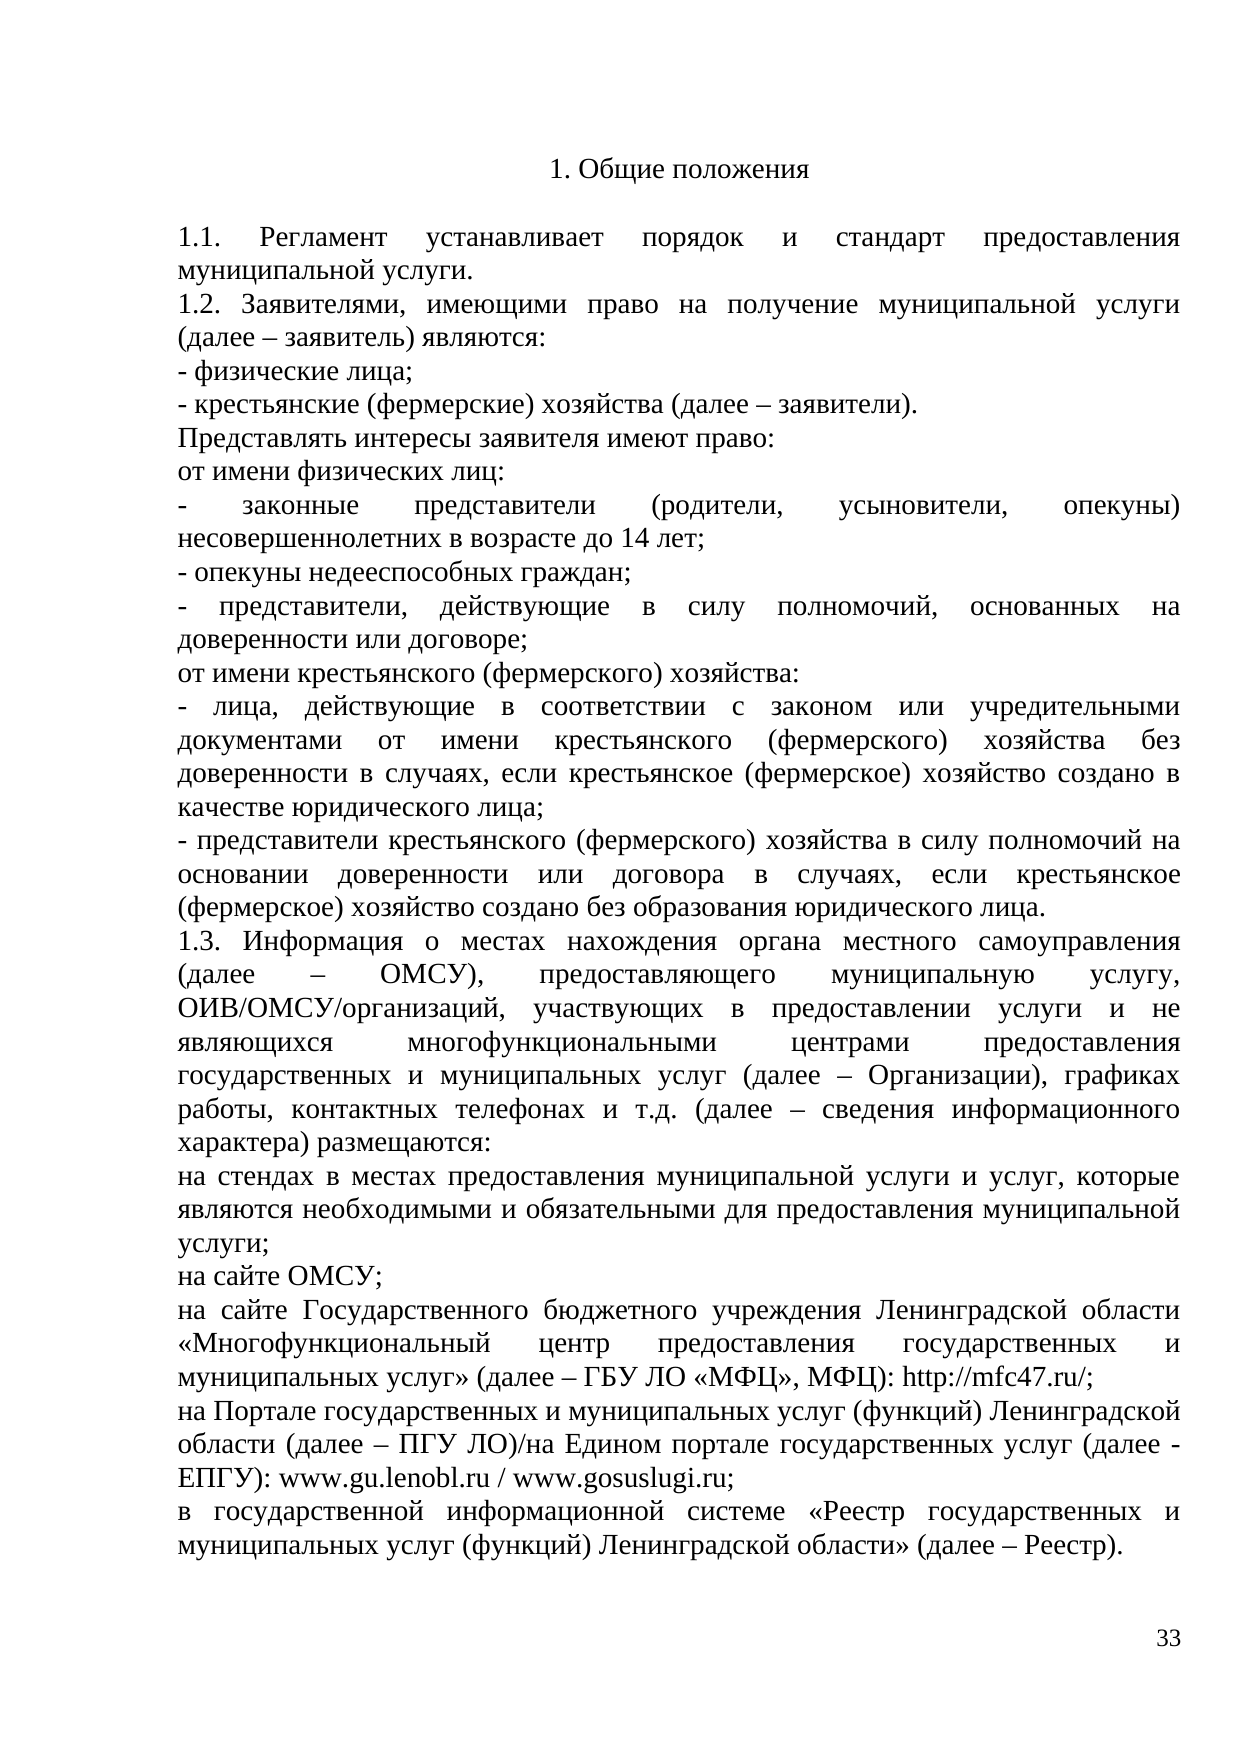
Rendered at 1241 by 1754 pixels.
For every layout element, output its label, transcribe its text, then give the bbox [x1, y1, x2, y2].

text 1.3. Информация о местах нахождения органа местного самоуправления (далее – ОМСУ), предоставляющего муниципальную услугу, ОИВ/ОМСУ/организаций, участвующих в предоставлении услуги и не являющихся многофункциональными центрами предоставления государственных и муниципальных услуг (далее – Организации), графиках работы, контактных телефонах и т.д. (далее – сведения информационного характера) размещаются: [177, 923, 1181, 1158]
text 1.2. Заявителями, имеющими право на получение муниципальной услуги (далее – заявитель) являются: [177, 286, 1181, 353]
text - представители крестьянского (фермерского) хозяйства в силу полномочий на основании доверенности или договора в случаях, если крестьянское (фермерское) хозяйство создано без образования юридического лица. [177, 822, 1181, 923]
text - крестьянские (фермерские) хозяйства (далее – заявители). [177, 386, 1181, 420]
text - физические лица; [177, 353, 1181, 386]
text - лица, действующие в соответствии с законом или учредительными документами от имени крестьянского (фермерского) хозяйства без доверенности в случаях, если крестьянское (фермерское) хозяйство создано в качестве юридического лица; [177, 688, 1181, 822]
text от имени физических лиц: [177, 453, 1181, 487]
text в государственной информационной системе «Реестр государственных и муниципальных услуг (функций) Ленинградской области» (далее – Реестр). [177, 1493, 1181, 1560]
text - опекуны недееспособных граждан; [177, 554, 1181, 588]
text Представлять интересы заявителя имеют право: [177, 420, 1181, 453]
text от имени крестьянского (фермерского) хозяйства: [177, 655, 1181, 688]
text 1.1. Регламент устанавливает порядок и стандарт предоставления муниципальной услуги. [177, 219, 1181, 286]
text на сайте Государственного бюджетного учреждения Ленинградской области «Многофункциональный центр предоставления государственных и муниципальных услуг» (далее – ГБУ ЛО «МФЦ», МФЦ): http://mfc47.ru/; [177, 1292, 1181, 1393]
text на Портале государственных и муниципальных услуг (функций) Ленинградской области (далее – ПГУ ЛО)/на Едином портале государственных услуг (далее - ЕПГУ): www.gu.lenobl.ru / www.gosuslugi.ru; [177, 1393, 1181, 1493]
text на сайте ОМСУ; [177, 1258, 1181, 1292]
text - законные представители (родители, усыновители, опекуны) несовершеннолетних в возрасте до 14 лет; [177, 487, 1181, 554]
text на стендах в местах предоставления муниципальной услуги и услуг, которые являются необходимыми и обязательными для предоставления муниципальной услуги; [177, 1158, 1181, 1258]
text 1. Общие положения [177, 152, 1181, 185]
text - представители, действующие в силу полномочий, основанных на доверенности или договоре; [177, 588, 1181, 655]
